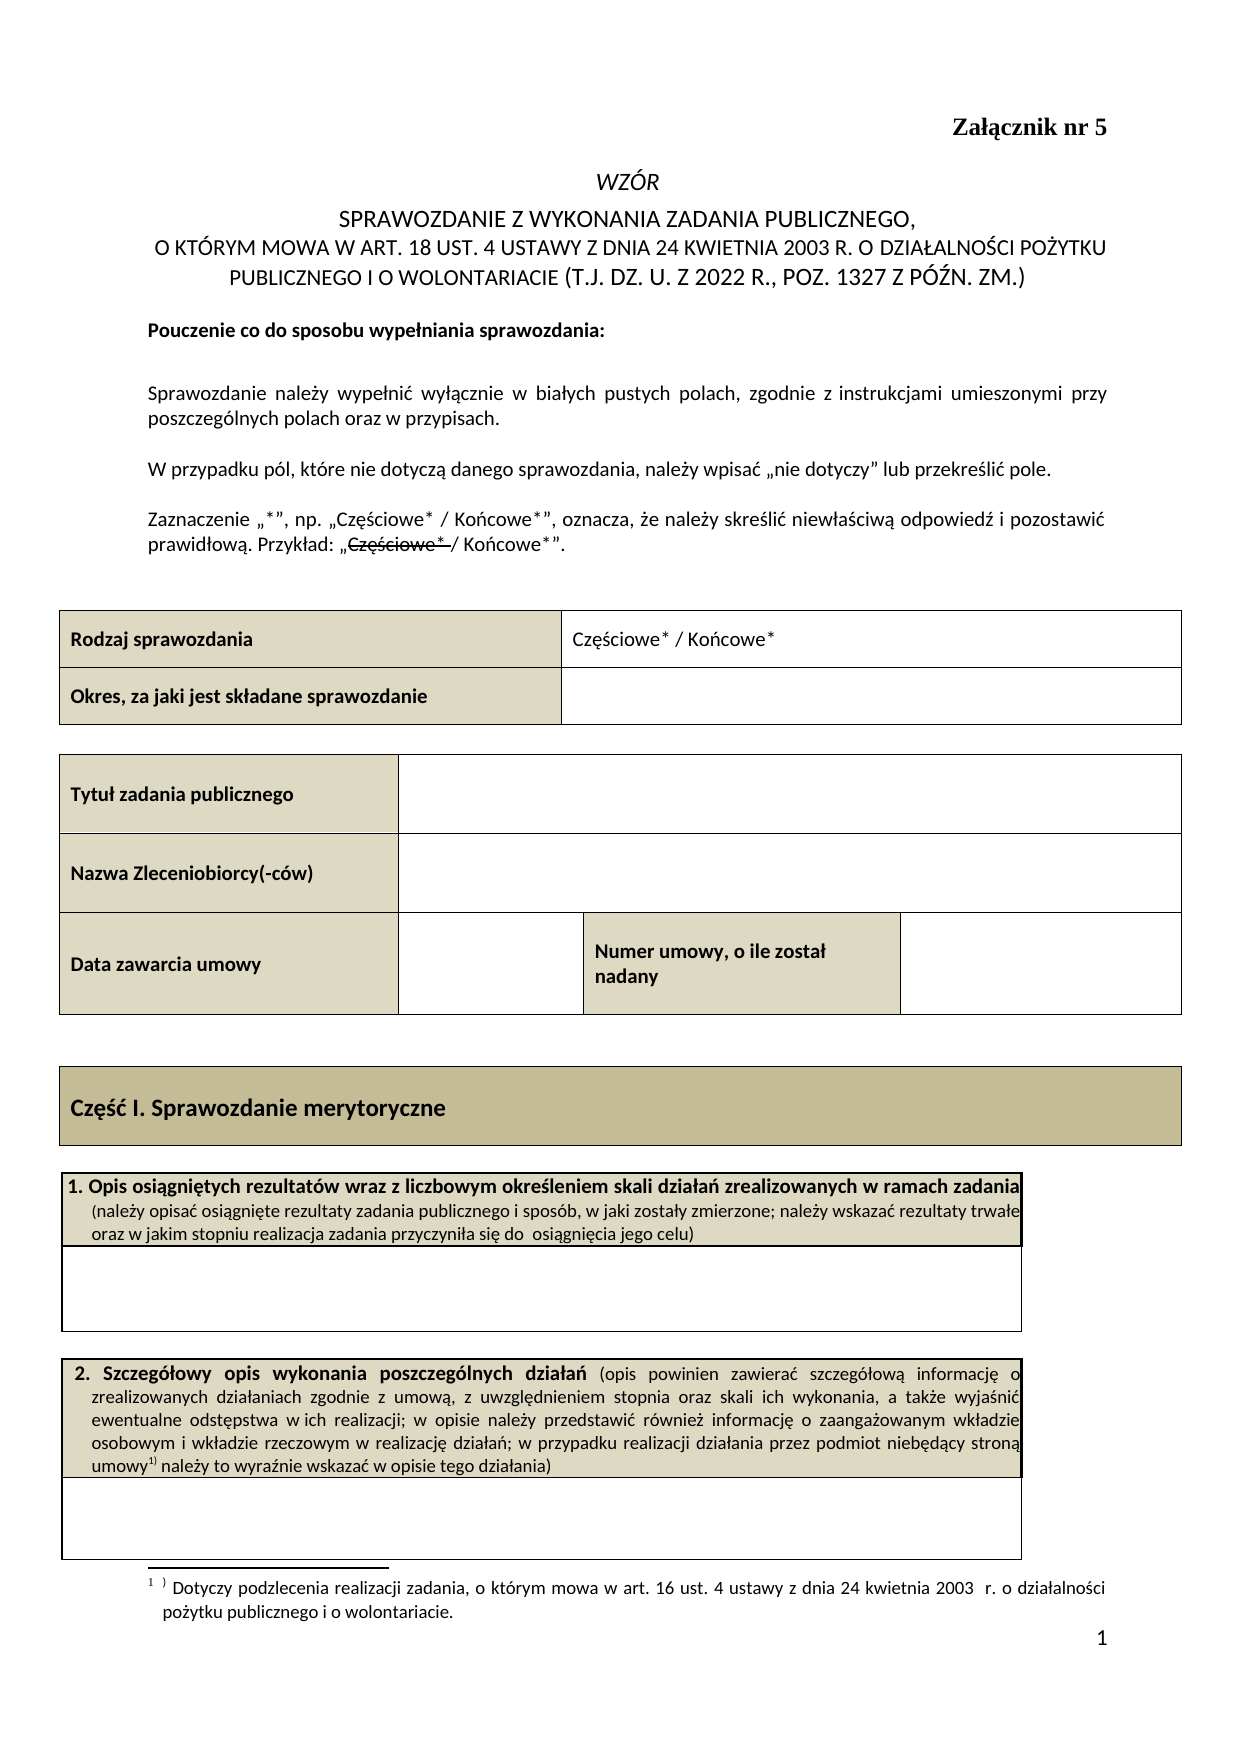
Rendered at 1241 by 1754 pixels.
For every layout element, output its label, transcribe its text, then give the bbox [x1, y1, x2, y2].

table_cell [562, 668, 1181, 724]
table_header Tytuł zadania publicznego [60, 755, 398, 832]
text Pouczenie co do sposobu wypełniania sprawozdania: [148, 317, 1240, 342]
table_header Rodzaj sprawozdania [60, 611, 561, 667]
table_cell [63, 1478, 1021, 1559]
table_header 2. Szczegółowy opis wykonania poszczególnych działań (opis powinien zawierać szczegółową informację o zrealizowanych działaniach zgodnie z umową, z uwzględnieniem stopnia oraz skali ich wykonania, a także wyjaśnić ewentualne odstępstwa w ich realizacji; w opisie należy przedstawić również informację o zaangażowanym wkładzie osobowym i wkładzie rzeczowym w realizację działań; w przypadku realizacji działania przez podmiot niebędący stroną umowy) należy to wyraźnie wskazać w opisie tego działania) [63, 1360, 1020, 1477]
text O KTÓRYM MOWA W ART. 18 UST. 4 USTAWY Z DNIA 24 KWIETNIA 2003 R. O DZIAŁALNOŚCI POŻYTKU PUBLICZNEGO I O WOLONTARIACIE (T.J. DZ. U. Z 2022 R., POZ. 1327 Z PÓŹN. ZM.) [148, 233, 1107, 292]
table_header Częściowe* / Końcowe* [562, 611, 1181, 667]
text Załącznik nr 5 [148, 112, 1107, 141]
table_header [399, 755, 1181, 832]
table_cell Data zawarcia umowy [60, 913, 398, 1014]
table_cell [63, 1247, 1021, 1331]
table_cell [399, 834, 1181, 912]
table_cell Nazwa Zleceniobiorcy(-ców) [60, 834, 398, 912]
table_cell [901, 913, 1181, 1014]
title WZÓR [148, 166, 1107, 196]
text Zaznaczenie „*”, np. „Częściowe* / Końcowe*”, oznacza, że należy skreślić niewłaściwą odpowiedź i pozostawić prawidłową. Przykład: „Częściowe* / Końcowe*”. [148, 506, 1107, 557]
text SPRAWOZDANIE Z WYKONANIA ZADANIA PUBLICZNEGO, [148, 203, 1107, 233]
table_cell Numer umowy, o ile został nadany [584, 913, 900, 1014]
table_cell Okres, za jaki jest składane sprawozdanie [60, 668, 561, 724]
table_cell [399, 913, 583, 1014]
text W przypadku pól, które nie dotyczą danego sprawozdania, należy wpisać „nie dotyczy” lub przekreślić pole. [148, 456, 1107, 481]
table_header 1. Opis osiągniętych rezultatów wraz z liczbowym określeniem skali działań zrealizowanych w ramach zadania (należy opisać osiągnięte rezultaty zadania publicznego i sposób, w jaki zostały zmierzone; należy wskazać rezultaty trwałe oraz w jakim stopniu realizacja zadania przyczyniła się do osiągnięcia jego celu) [63, 1174, 1020, 1245]
table_header Część I. Sprawozdanie merytoryczne [60, 1067, 1181, 1145]
text Sprawozdanie należy wypełnić wyłącznie w białych pustych polach, zgodnie z instrukcjami umieszonymi przy poszczególnych polach oraz w przypisach. [148, 380, 1107, 431]
